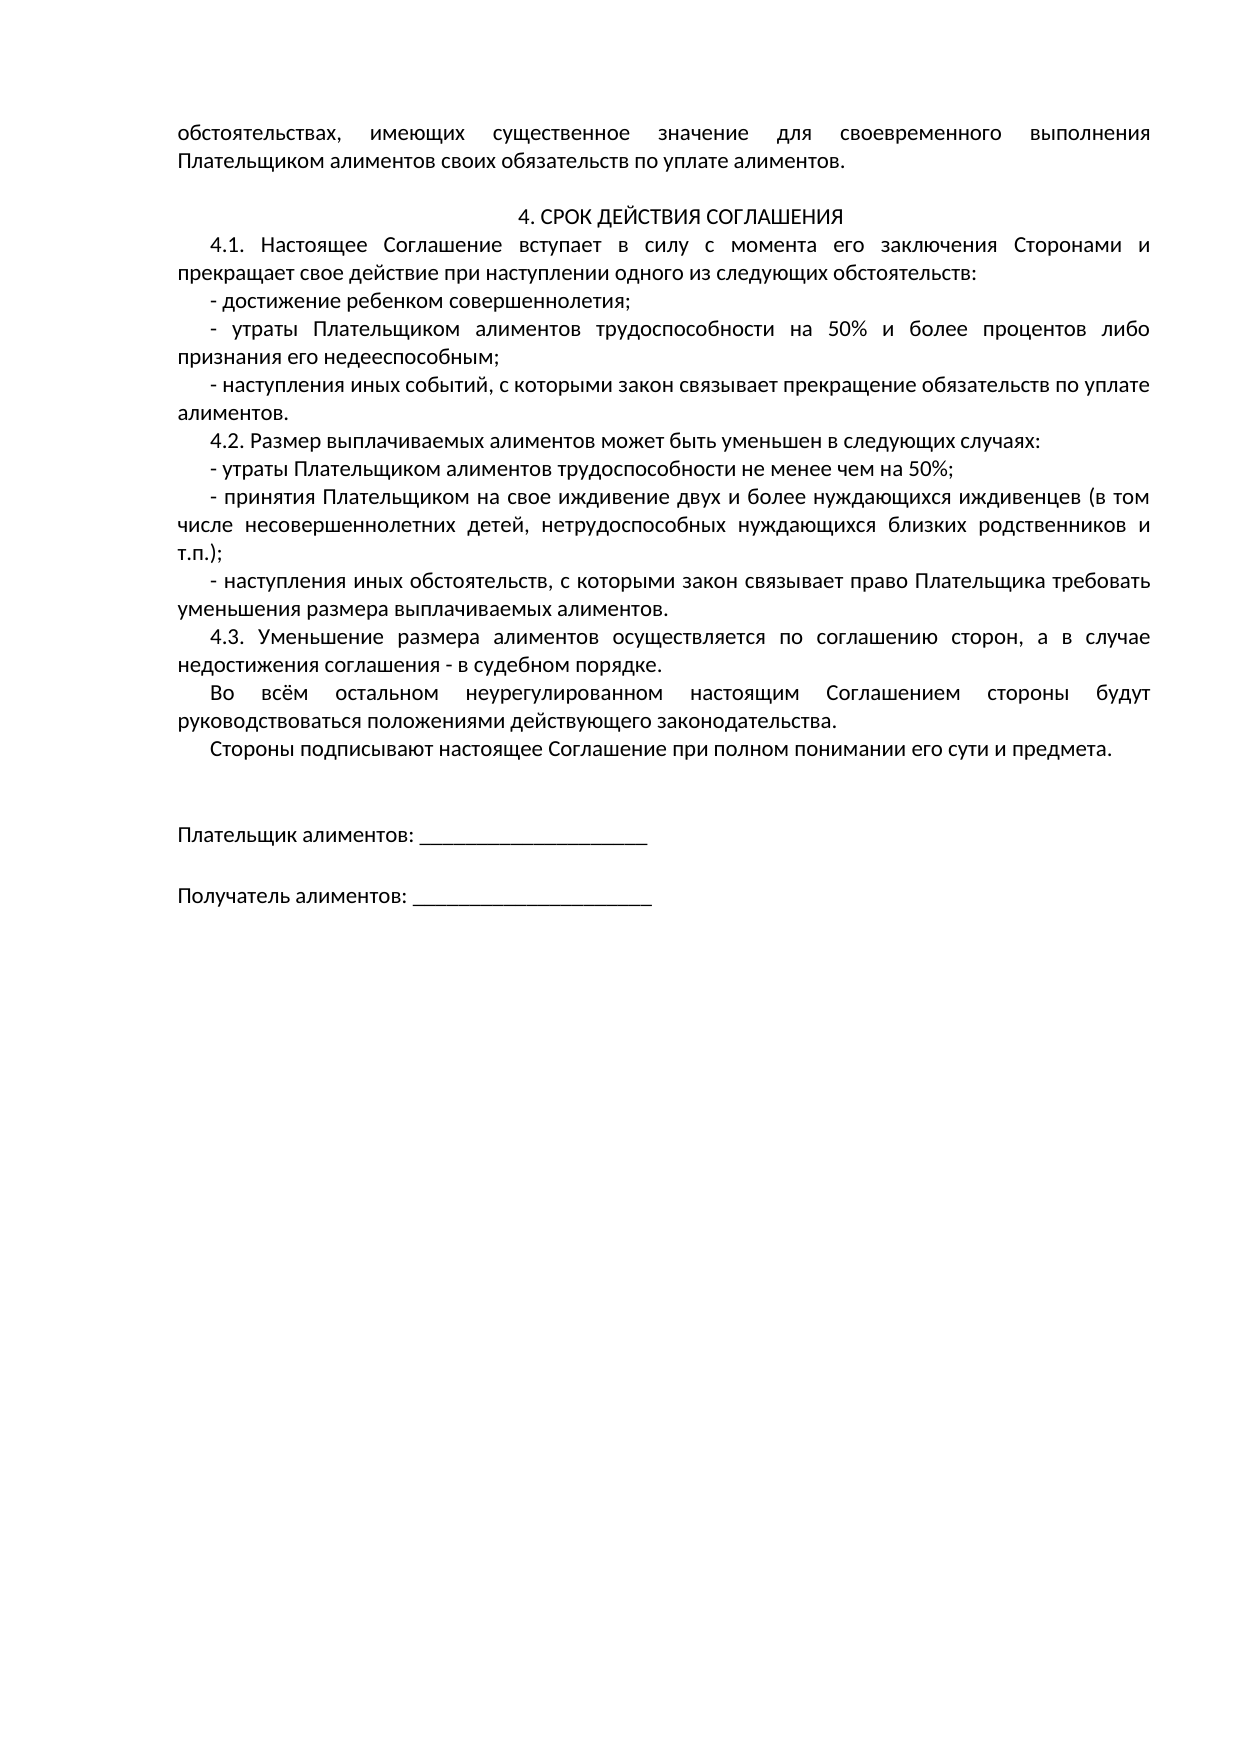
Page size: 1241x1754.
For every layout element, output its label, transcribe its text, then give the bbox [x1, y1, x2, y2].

text 4.1. Настоящее Соглашение вступает в силу с момента его заключения Сторонами и прекращает свое действие при наступлении одного из следующих обстоятельств: [177, 230, 1152, 286]
text Получатель алиментов: _____________________ [177, 881, 1152, 909]
text - утраты Плательщиком алиментов трудоспособности на 50% и более процентов либо признания его недееспособным; [177, 314, 1152, 370]
text 4.3. Уменьшение размера алиментов осуществляется по соглашению сторон, а в случае недостижения соглашения - в судебном порядке. [177, 622, 1152, 678]
text 4.2. Размер выплачиваемых алиментов может быть уменьшен в следующих случаях: [177, 426, 1152, 454]
text Плательщик алиментов: ____________________ [177, 820, 1152, 848]
text - достижение ребенком совершеннолетия; [177, 286, 1152, 314]
text Стороны подписывают настоящее Соглашение при полном понимании его сути и предмета. [177, 734, 1152, 763]
text - утраты Плательщиком алиментов трудоспособности не менее чем на 50%; [177, 454, 1152, 482]
text - наступления иных событий, с которыми закон связывает прекращение обязательств по уплате алиментов. [177, 370, 1152, 426]
text - наступления иных обстоятельств, с которыми закон связывает право Плательщика требовать уменьшения размера выплачиваемых алиментов. [177, 566, 1152, 622]
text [177, 118, 1152, 174]
text Во всём остальном неурегулированном настоящим Соглашением стороны будут руководствоваться положениями действующего законодательства. [177, 678, 1152, 734]
text 4. СРОК ДЕЙСТВИЯ СОГЛАШЕНИЯ [177, 202, 1152, 230]
text - принятия Плательщиком на свое иждивение двух и более нуждающихся иждивенцев (в том числе несовершеннолетних детей, нетрудоспособных нуждающихся близких родственников и т.п.); [177, 482, 1152, 566]
